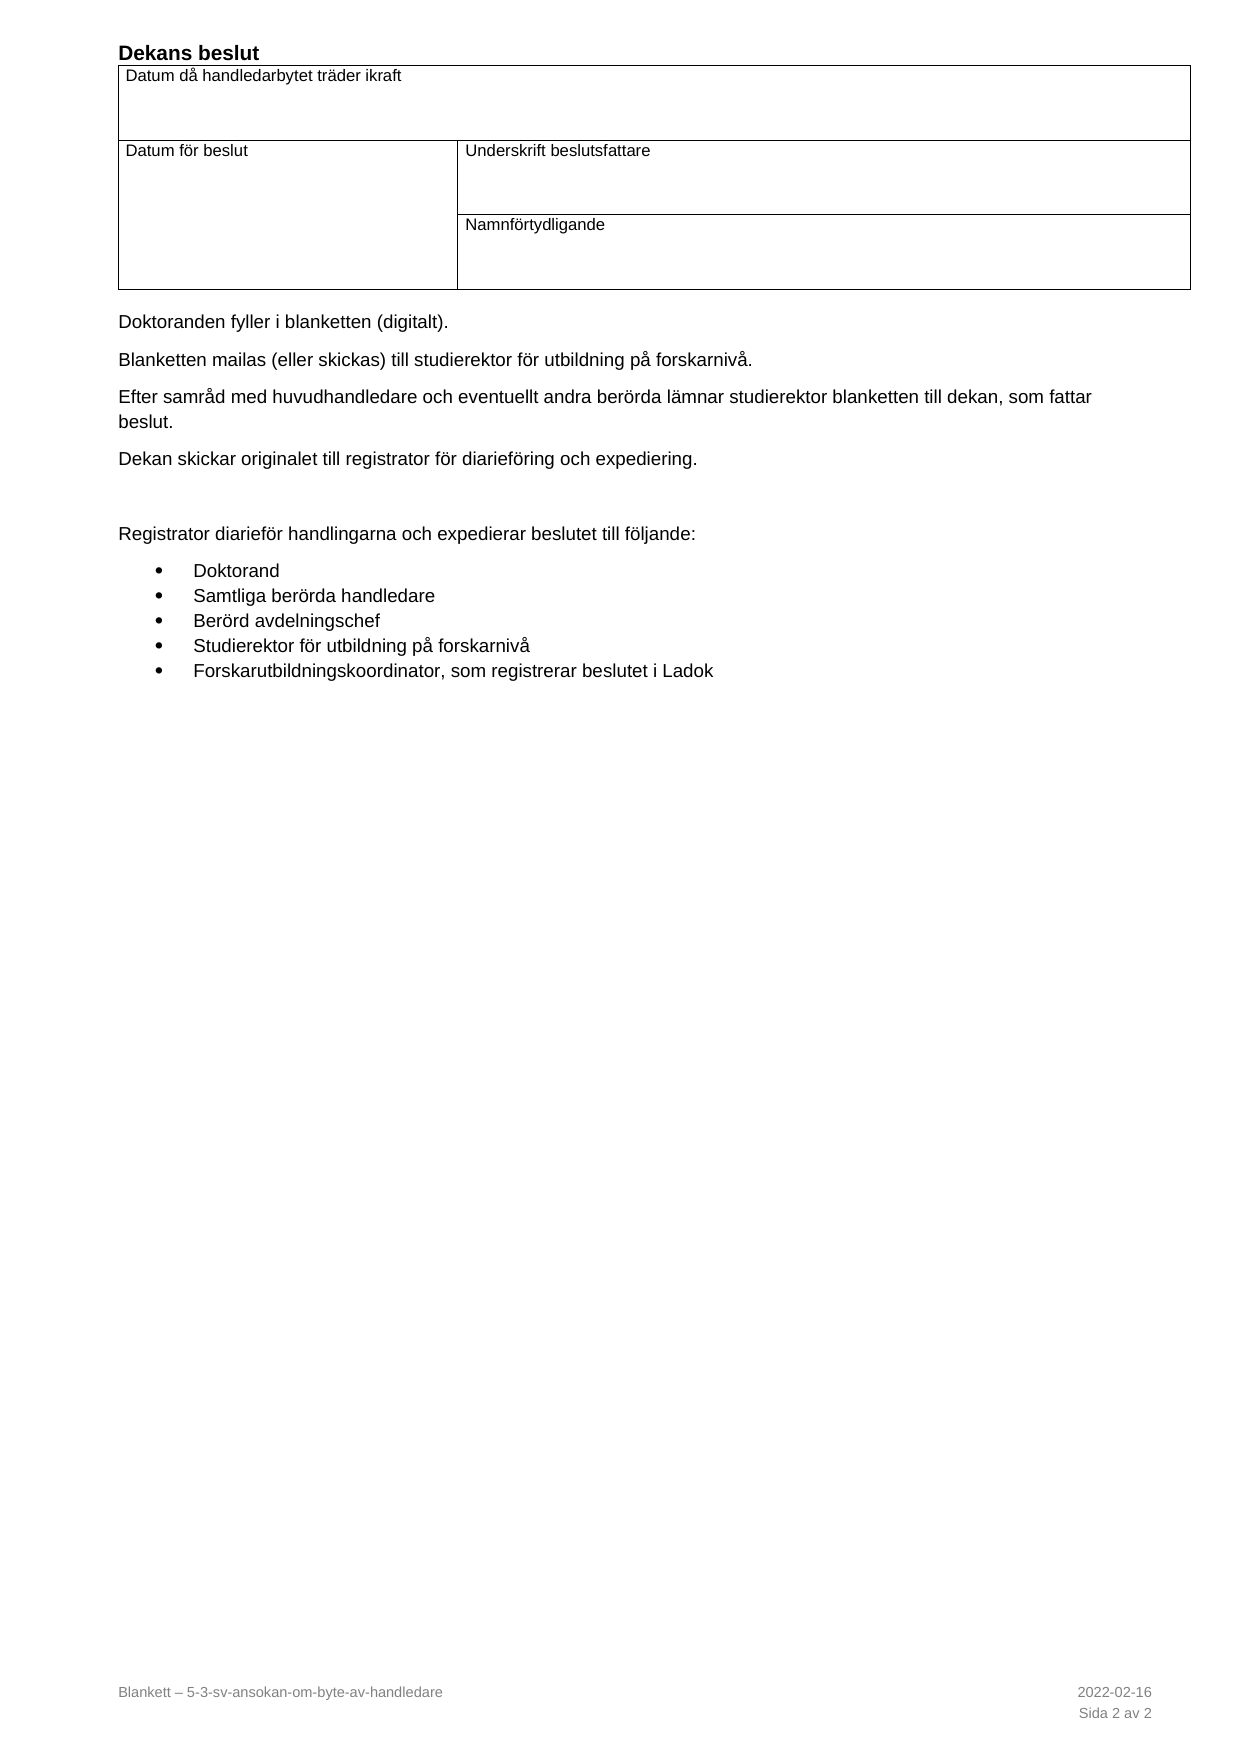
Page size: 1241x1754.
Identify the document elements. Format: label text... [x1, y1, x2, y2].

text Dekan skickar originalet till registrator för diarieföring och expediering. [118, 448, 1152, 469]
table_cell Underskrift beslutsfattare [458, 141, 1190, 214]
text Dekans beslut [118, 41, 1152, 65]
table_cell Datum för beslut [119, 141, 457, 289]
list Berörd avdelningschef [156, 610, 1152, 631]
list Studierektor för utbildning på forskarnivå [156, 634, 1152, 656]
table_header Datum då handledarbytet träder ikraft [119, 66, 1190, 140]
text Blanketten mailas (eller skickas) till studierektor för utbildning på forskarnivå. [118, 349, 1152, 370]
table_cell Namnförtydligande [458, 215, 1190, 289]
list Samtliga berörda handledare [156, 585, 1152, 606]
text Registrator diarieför handlingarna och expedierar beslutet till följande: [118, 523, 1152, 544]
list Doktorand [156, 560, 1152, 582]
text Efter samråd med huvudhandledare och eventuellt andra berörda lämnar studierektor blanketten till dekan, som fattar beslut. [118, 386, 1152, 432]
text Doktoranden fyller i blanketten (digitalt). [118, 311, 1152, 333]
list Forskarutbildningskoordinator, som registrerar beslutet i Ladok [156, 659, 1152, 681]
